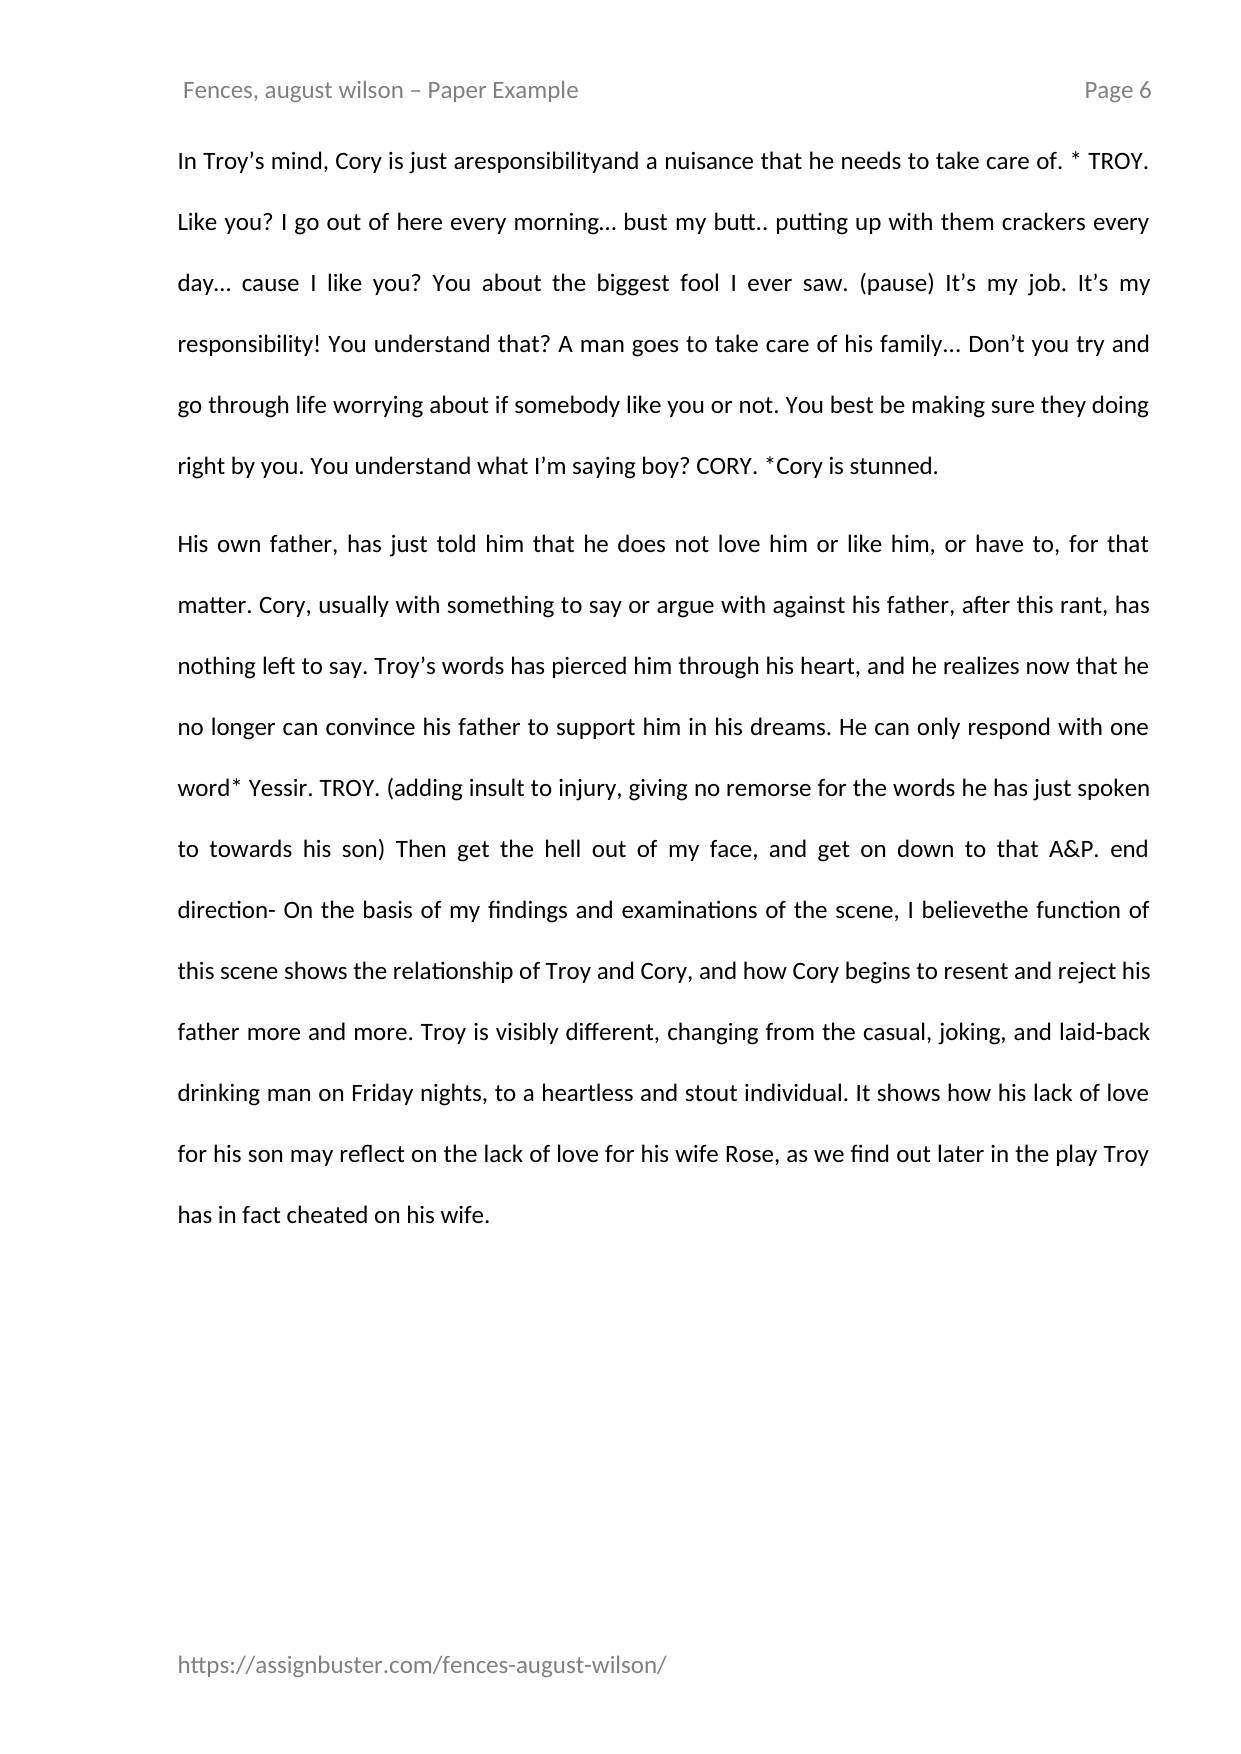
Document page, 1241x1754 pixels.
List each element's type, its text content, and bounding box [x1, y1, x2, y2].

text In Troy’s mind, Cory is just aresponsibilityand a nuisance that he needs to take care of. * TROY. Like you? I go out of here every morning… bust my butt.. putting up with them crackers every day… cause I like you? You about the biggest fool I ever saw. (pause) It’s my job. It’s my responsibility! You understand that? A man goes to take care of his family... Don’t you try and go through life worrying about if somebody like you or not. You best be making sure they doing right by you. You understand what I’m saying boy? CORY. *Cory is stunned. [177, 145, 1152, 481]
text His own father, has just told him that he does not love him or like him, or have to, for that matter. Cory, usually with something to say or argue with against his father, after this rant, has nothing left to say. Troy’s words has pierced him through his heart, and he realizes now that he no longer can convince his father to support him in his dreams. He can only respond with one word* Yessir. TROY. (adding insult to injury, giving no remorse for the words he has just spoken to towards his son) Then get the hell out of my face, and get on down to that A&P. end direction- On the basis of my findings and examinations of the scene, I believethe function of this scene shows the relationship of Troy and Cory, and how Cory begins to resent and reject his father more and more. Troy is visibly different, changing from the casual, joking, and laid-back drinking man on Friday nights, to a heartless and stout individual. It shows how his lack of love for his son may reflect on the lack of love for his wife Rose, as we find out later in the play Troy has in fact cheated on his wife. [177, 528, 1152, 1230]
